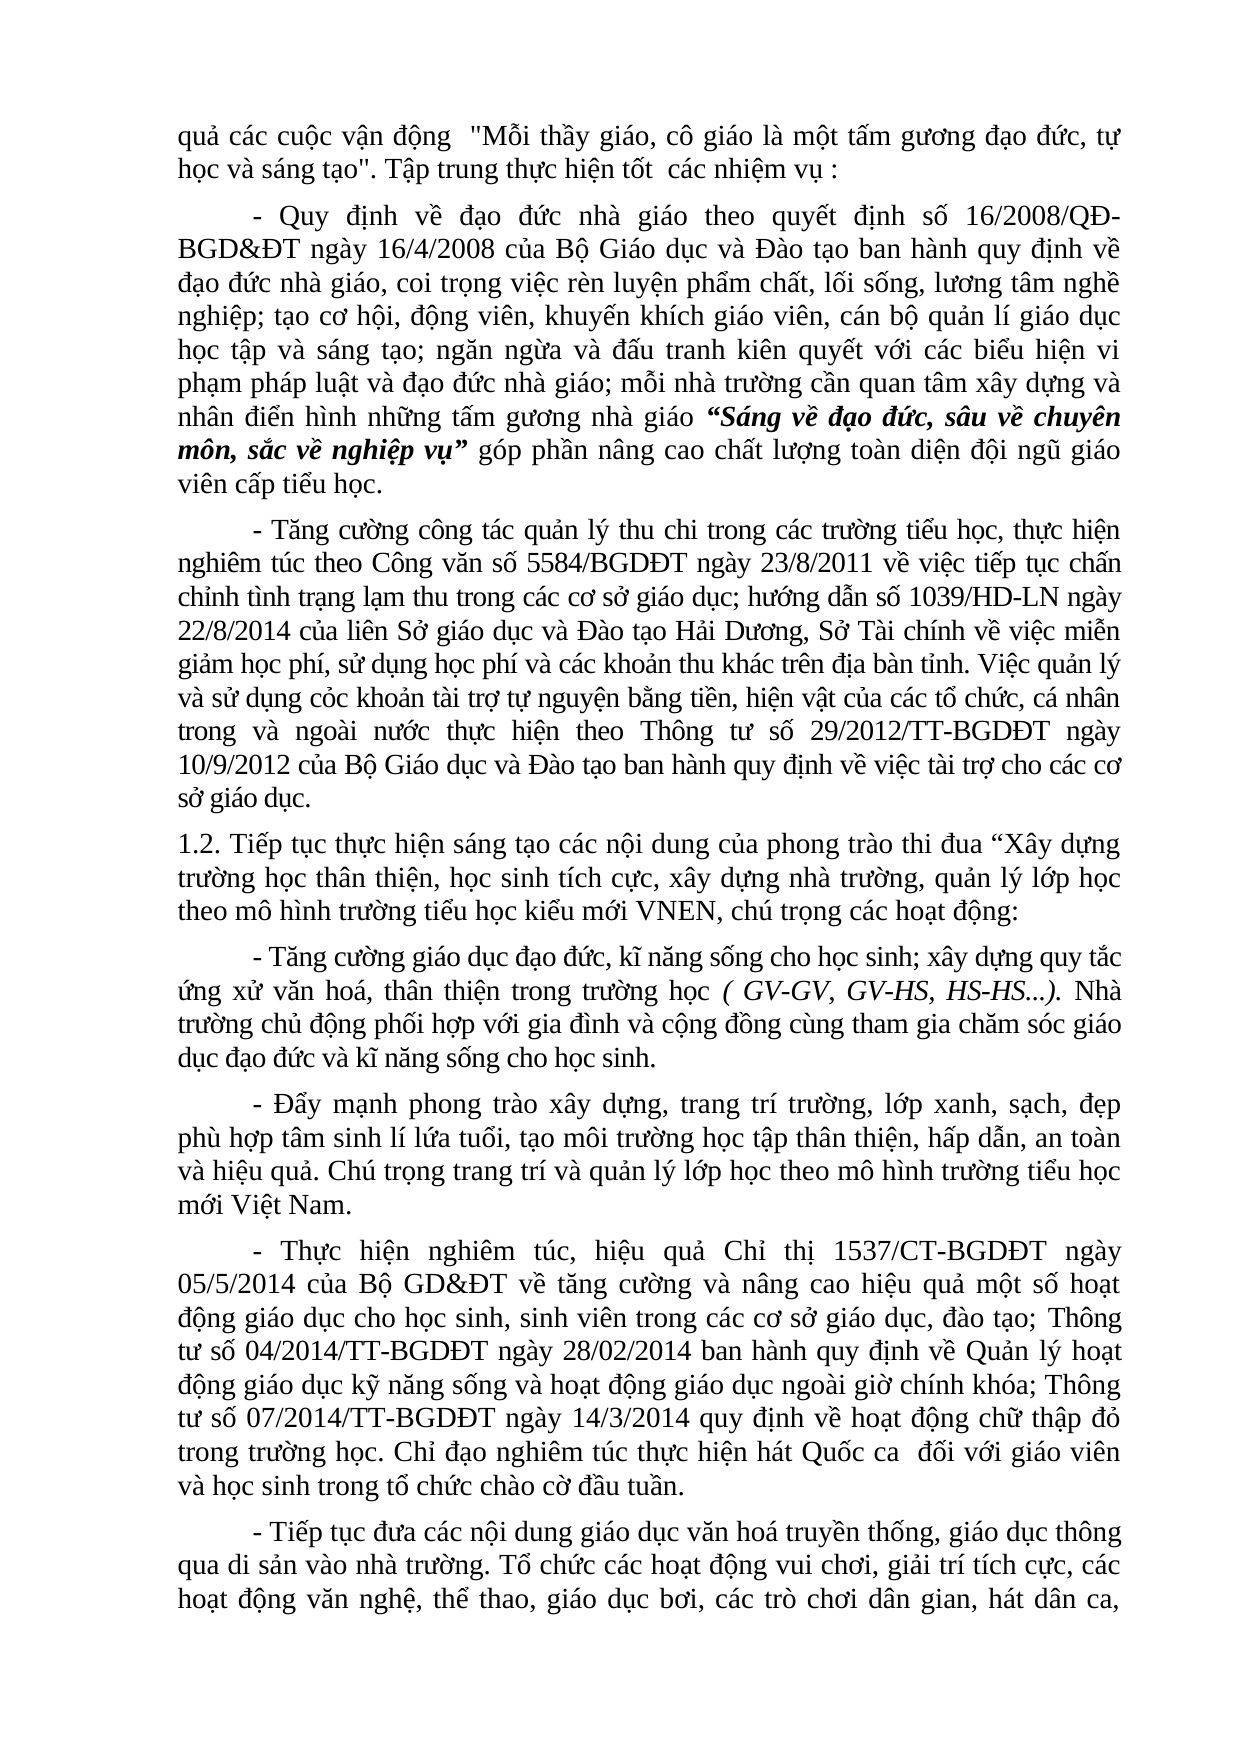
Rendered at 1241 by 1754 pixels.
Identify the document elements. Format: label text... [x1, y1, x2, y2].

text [177, 1514, 1122, 1614]
text 1.2. Tiếp tục thực hiện sáng tạo các nội dung của phong trào thi đua “Xây dựng trường học thân thiện, học sinh tích cực, xây dựng nhà trường, quản lý lớp học theo mô hình trường tiểu học kiểu mới VNEN, chú trọng các hoạt động: [177, 826, 1122, 927]
text - Thực hiện nghiêm túc, hiệu quả Chỉ thị 1537/CT-BGDĐT ngày 05/5/2014 của Bộ GD&ĐT về tăng cường và nâng cao hiệu quả một số hoạt động giáo dục cho học sinh, sinh viên trong các cơ sở giáo dục, đào tạo; Thông tư số 04/2014/TT-BGDĐT ngày 28/02/2014 ban hành quy định về Quản lý hoạt động giáo dục kỹ năng sống và hoạt động giáo dục ngoài giờ chính khóa; Thông tư số 07/2014/TT-BGDĐT ngày 14/3/2014 quy định về hoạt động chữ thập đỏ trong trường học. Chỉ đạo nghiêm túc thực hiện hát Quốc ca đối với giáo viên và học sinh trong tổ chức chào cờ đầu tuần. [177, 1233, 1122, 1501]
text - Đẩy mạnh phong trào xây dựng, trang trí trường, lớp xanh, sạch, đẹp phù hợp tâm sinh lí lứa tuổi, tạo môi trường học tập thân thiện, hấp dẫn, an toàn và hiệu quả. Chú trọng trang trí và quản lý lớp học theo mô hình trường tiểu học mới Việt Nam. [177, 1086, 1122, 1220]
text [177, 118, 1122, 185]
text - Quy định về đạo đức nhà giáo theo quyết định số 16/2008/QĐ-BGD&ĐT ngày 16/4/2008 của Bộ Giáo dục và Đào tạo ban hành quy định về đạo đức nhà giáo, coi trọng việc rèn luyện phẩm chất, lối sống, lương tâm nghề nghiệp; tạo cơ hội, động viên, khuyến khích giáo viên, cán bộ quản lí giáo dục học tập và sáng tạo; ngăn ngừa và đấu tranh kiên quyết với các biểu hiện vi phạm pháp luật và đạo đức nhà giáo; mỗi nhà trường cần quan tâm xây dựng và nhân điển hình những tấm gương nhà giáo “Sáng về đạo đức, sâu về chuyên môn, sắc về nghiệp vụ” góp phần nâng cao chất lượng toàn diện đội ngũ giáo viên cấp tiểu học. [177, 198, 1122, 499]
text - Tăng cường công tác quản lý thu chi trong các trường tiểu học, thực hiện nghiêm túc theo Công văn số 5584/BGDĐT ngày 23/8/2011 về việc tiếp tục chấn chỉnh tình trạng lạm thu trong các cơ sở giáo dục; hướng dẫn số 1039/HD-LN ngày 22/8/2014 của liên Sở giáo dục và Đào tạo Hải Dương, Sở Tài chính về việc miễn giảm học phí, sử dụng học phí và các khoản thu khác trên địa bàn tỉnh. Việc quản lý và sử dụng cỏc khoản tài trợ tự nguyện bằng tiền, hiện vật của các tổ chức, cá nhân trong và ngoài nước thực hiện theo Thông tư số 29/2012/TT-BGDĐT ngày 10/9/2012 của Bộ Giáo dục và Đào tạo ban hành quy định về việc tài trợ cho các cơ sở giáo dục. [177, 512, 1122, 814]
text - Tăng cường giáo dục đạo đức, kĩ năng sống cho học sinh; xây dựng quy tắc ứng xử văn hoá, thân thiện trong trường học ( GV-GV, GV-HS, HS-HS...). Nhà trường chủ động phối hợp với gia đình và cộng đồng cùng tham gia chăm sóc giáo dục đạo đức và kĩ năng sống cho học sinh. [177, 939, 1122, 1074]
